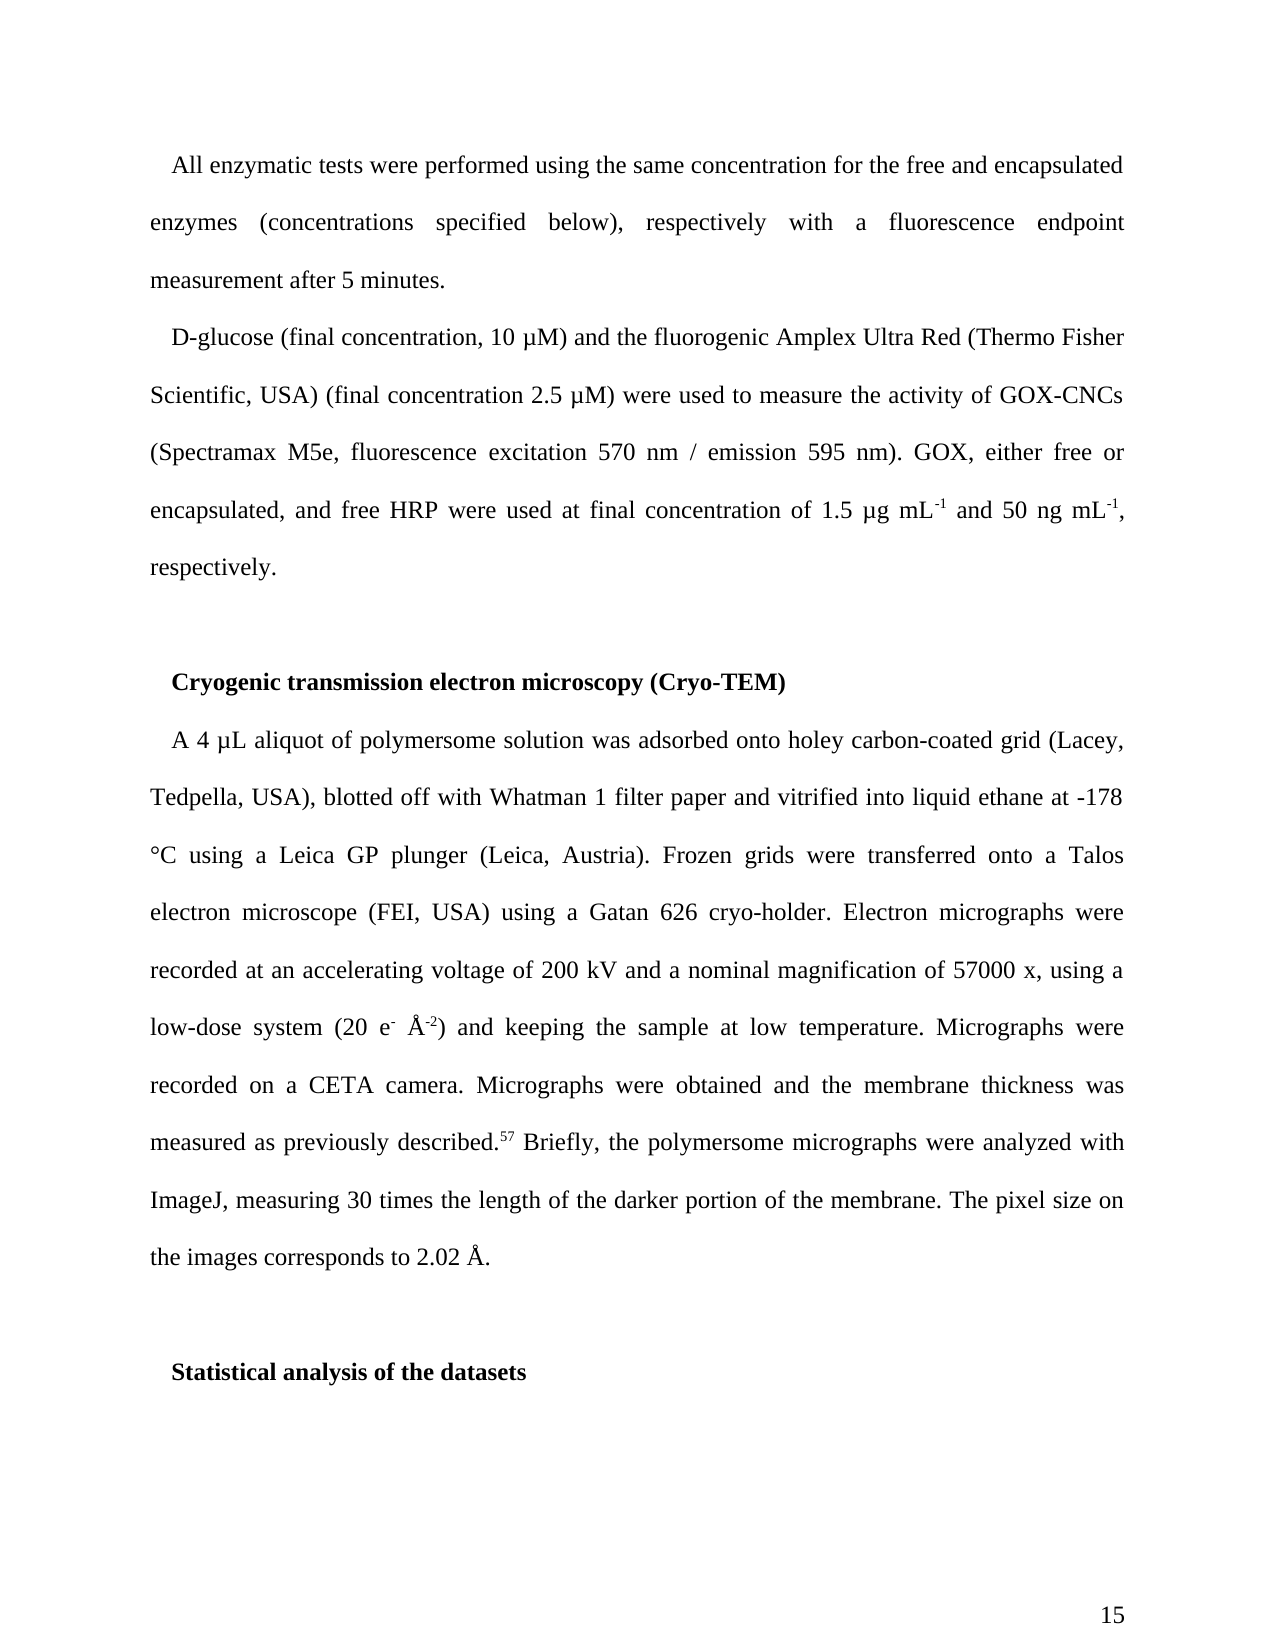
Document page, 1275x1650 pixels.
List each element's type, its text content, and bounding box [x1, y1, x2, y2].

text All enzymatic tests were performed using the same concentration for the free and encapsulated enzymes (concentrations specified below), respectively with a fluorescence endpoint measurement after 5 minutes. [150, 150, 1125, 208]
text Cryogenic transmission electron microscopy (Cryo-TEM) [150, 667, 1125, 696]
text D-glucose (final concentration, 10 µM) and the fluorogenic Amplex Ultra Red (Thermo Fisher Scientific, USA) (final concentration 2.5 µM) were used to measure the activity of GOX-CNCs (Spectramax M5e, fluorescence excitation 570 nm / emission 595 nm). GOX, either free or encapsulated, and free HRP were used at final concentration of 1.5 µg mL-1 and 50 ng mL-1, respectively. [150, 409, 1125, 581]
text Statistical analysis of the datasets [150, 1357, 1125, 1386]
text D-glucose (final concentration, 10 µM) and the fluorogenic Amplex Ultra Red (Thermo Fisher Scientific, USA) (final concentration 2.5 µM) were used to measure the activity of GOX-CNCs (Spectramax M5e, fluorescence excitation 570 nm / emission 595 nm). GOX, either free or encapsulated, and free HRP were used at final concentration of 1.5 µg mL-1 and 50 ng mL-1, respectively. [150, 322, 1125, 380]
text A 4 µL aliquot of polymersome solution was adsorbed onto holey carbon-coated grid (Lacey, Tedpella, USA), blotted off with Whatman 1 filter paper and vitrified into liquid ethane at -178 °C using a Leica GP plunger (Leica, Austria). Frozen grids were transferred onto a Talos electron microscope (FEI, USA) using a Gatan 626 cryo-holder. Electron micrographs were recorded at an accelerating voltage of 200 kV and a nominal magnification of 57000 x, using a low-dose system (20 e- Å-2) and keeping the sample at low temperature. Micrographs were recorded on a CETA camera. Micrographs were obtained and the membrane thickness was measured as previously described.57 Briefly, the polymersome micrographs were analyzed with ImageJ, measuring 30 times the length of the darker portion of the membrane. The pixel size on the images corresponds to 2.02 Å. [150, 725, 1125, 1185]
text A 4 µL aliquot of polymersome solution was adsorbed onto holey carbon-coated grid (Lacey, Tedpella, USA), blotted off with Whatman 1 filter paper and vitrified into liquid ethane at -178 °C using a Leica GP plunger (Leica, Austria). Frozen grids were transferred onto a Talos electron microscope (FEI, USA) using a Gatan 626 cryo-holder. Electron micrographs were recorded at an accelerating voltage of 200 kV and a nominal magnification of 57000 x, using a low-dose system (20 e- Å-2) and keeping the sample at low temperature. Micrographs were recorded on a CETA camera. Micrographs were obtained and the membrane thickness was measured as previously described.57 Briefly, the polymersome micrographs were analyzed with ImageJ, measuring 30 times the length of the darker portion of the membrane. The pixel size on the images corresponds to 2.02 Å. [150, 1214, 1125, 1271]
text All enzymatic tests were performed using the same concentration for the free and encapsulated enzymes (concentrations specified below), respectively with a fluorescence endpoint measurement after 5 minutes. [150, 236, 1125, 294]
